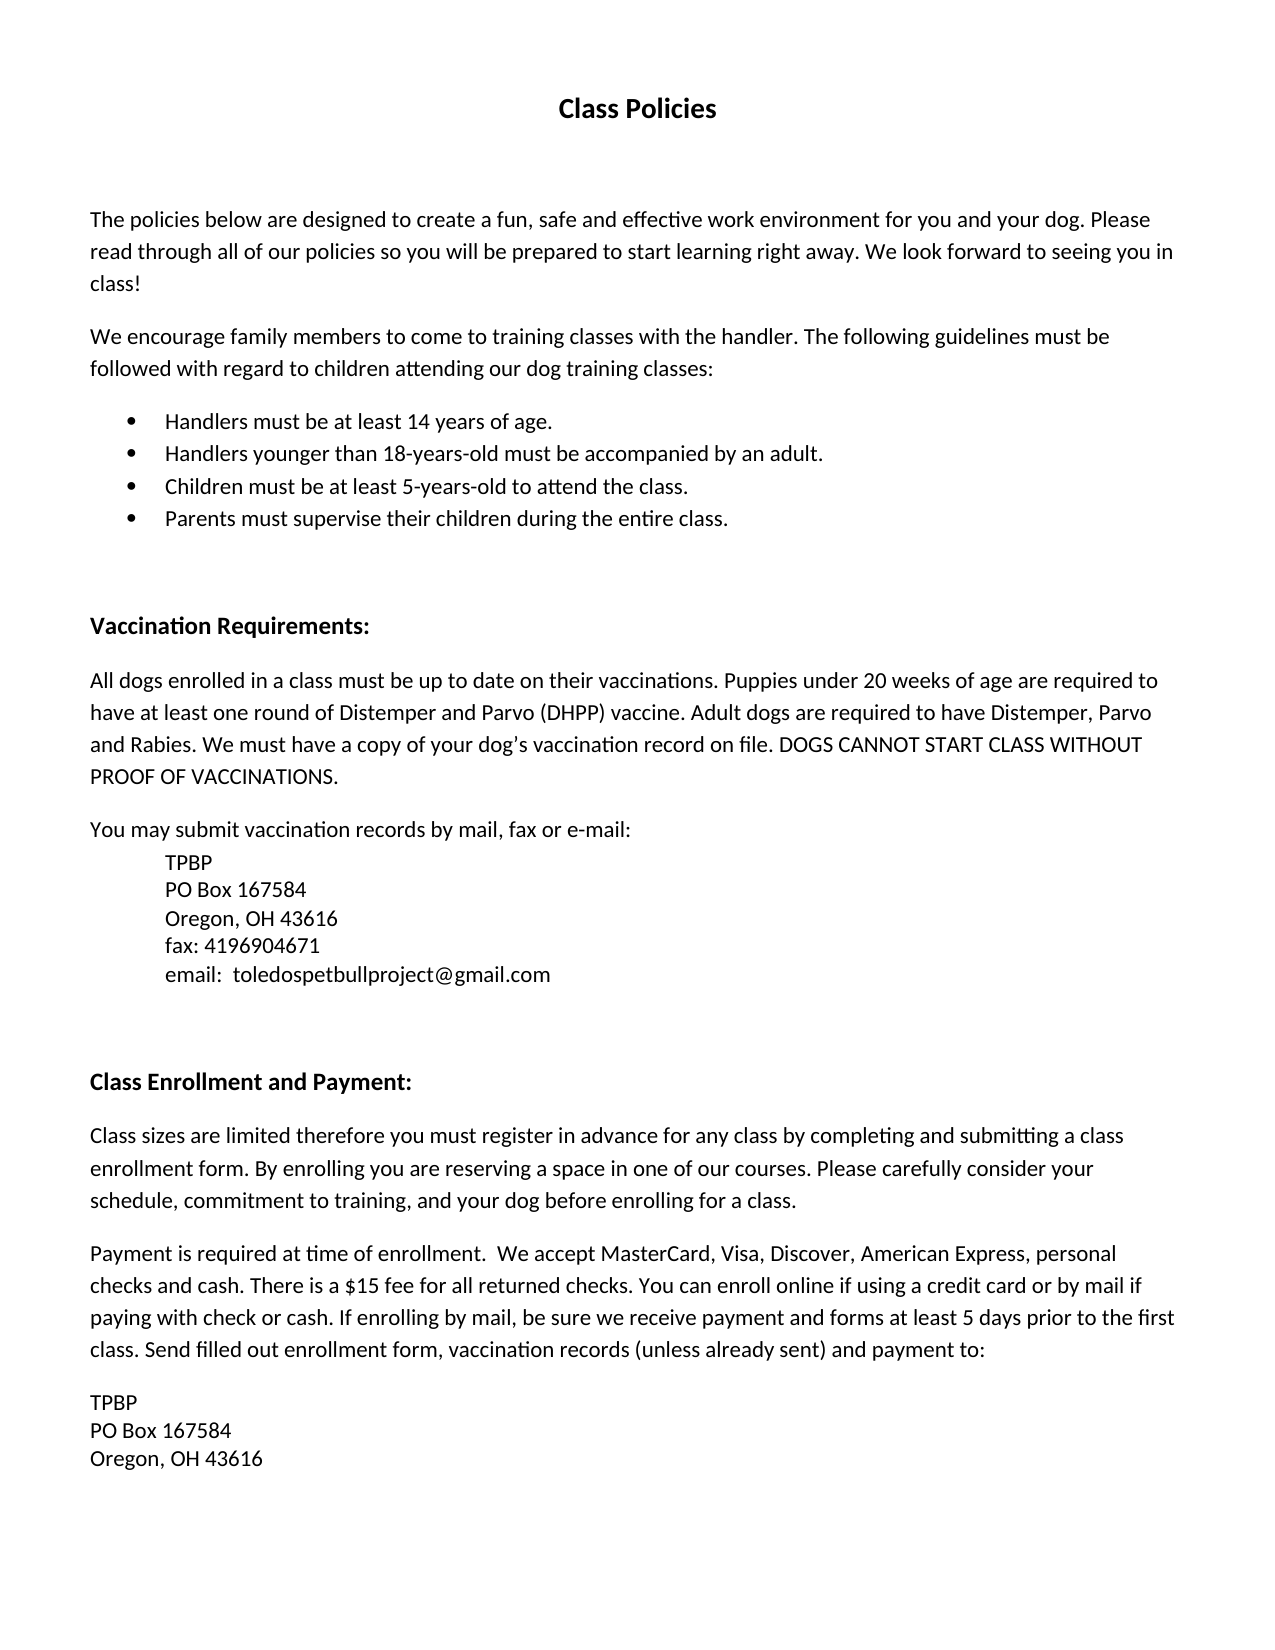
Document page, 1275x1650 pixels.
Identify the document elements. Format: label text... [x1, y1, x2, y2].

text Payment is required at time of enrollment. We accept MasterCard, Visa, Discover, American Express, personal checks and cash. There is a $15 fee for all returned checks. You can enroll online if using a credit card or by mail if paying with check or cash. If enrolling by mail, be sure we receive payment and forms at least 5 days prior to the first class. Send filled out enrollment form, vaccination records (unless already sent) and payment to: [90, 1239, 1185, 1363]
text fax: 4196904671 [165, 932, 1185, 960]
text Class sizes are limited therefore you must register in advance for any class by completing and submitting a class enrollment form. By enrolling you are reserving a space in one of our courses. Please carefully consider your schedule, commitment to training, and your dog before enrolling for a class. [90, 1122, 1185, 1214]
text The policies below are designed to create a fun, safe and effective work environment for you and your dog. Please read through all of our policies so you will be prepared to start learning right away. We look forward to seeing you in class! [90, 205, 1185, 297]
list Handlers must be at least 14 years of age. [127, 407, 1185, 435]
text Class Policies [90, 90, 1185, 126]
text Oregon, OH 43616 [165, 904, 1185, 932]
text Oregon, OH 43616 [90, 1444, 1185, 1473]
list Children must be at least 5-years-old to attend the class. [127, 472, 1185, 500]
text TPBP [90, 1388, 1185, 1417]
text Class Enrollment and Payment: [90, 1066, 1185, 1096]
text PO Box 167584 [165, 876, 1185, 904]
list Handlers younger than 18-years-old must be accompanied by an adult. [127, 439, 1185, 468]
text TPBP [165, 848, 1185, 876]
text We encourage family members to come to training classes with the handler. The following guidelines must be followed with regard to children attending our dog training classes: [90, 322, 1185, 382]
text PO Box 167584 [90, 1417, 1185, 1444]
text All dogs enrolled in a class must be up to date on their vaccinations. Puppies under 20 weeks of age are required to have at least one round of Distemper and Parvo (DHPP) vaccine. Adult dogs are required to have Distemper, Parvo and Rabies. We must have a copy of your dog’s vaccination record on file. DOGS CANNOT START CLASS WITHOUT PROOF OF VACCINATIONS. [90, 666, 1185, 790]
text email: toledospetbullproject@gmail.com [165, 960, 1185, 988]
list Parents must supervise their children during the entire class. [127, 504, 1185, 532]
text Vaccination Requirements: [90, 610, 1185, 641]
text You may submit vaccination records by mail, fax or e-mail: [90, 815, 1185, 843]
